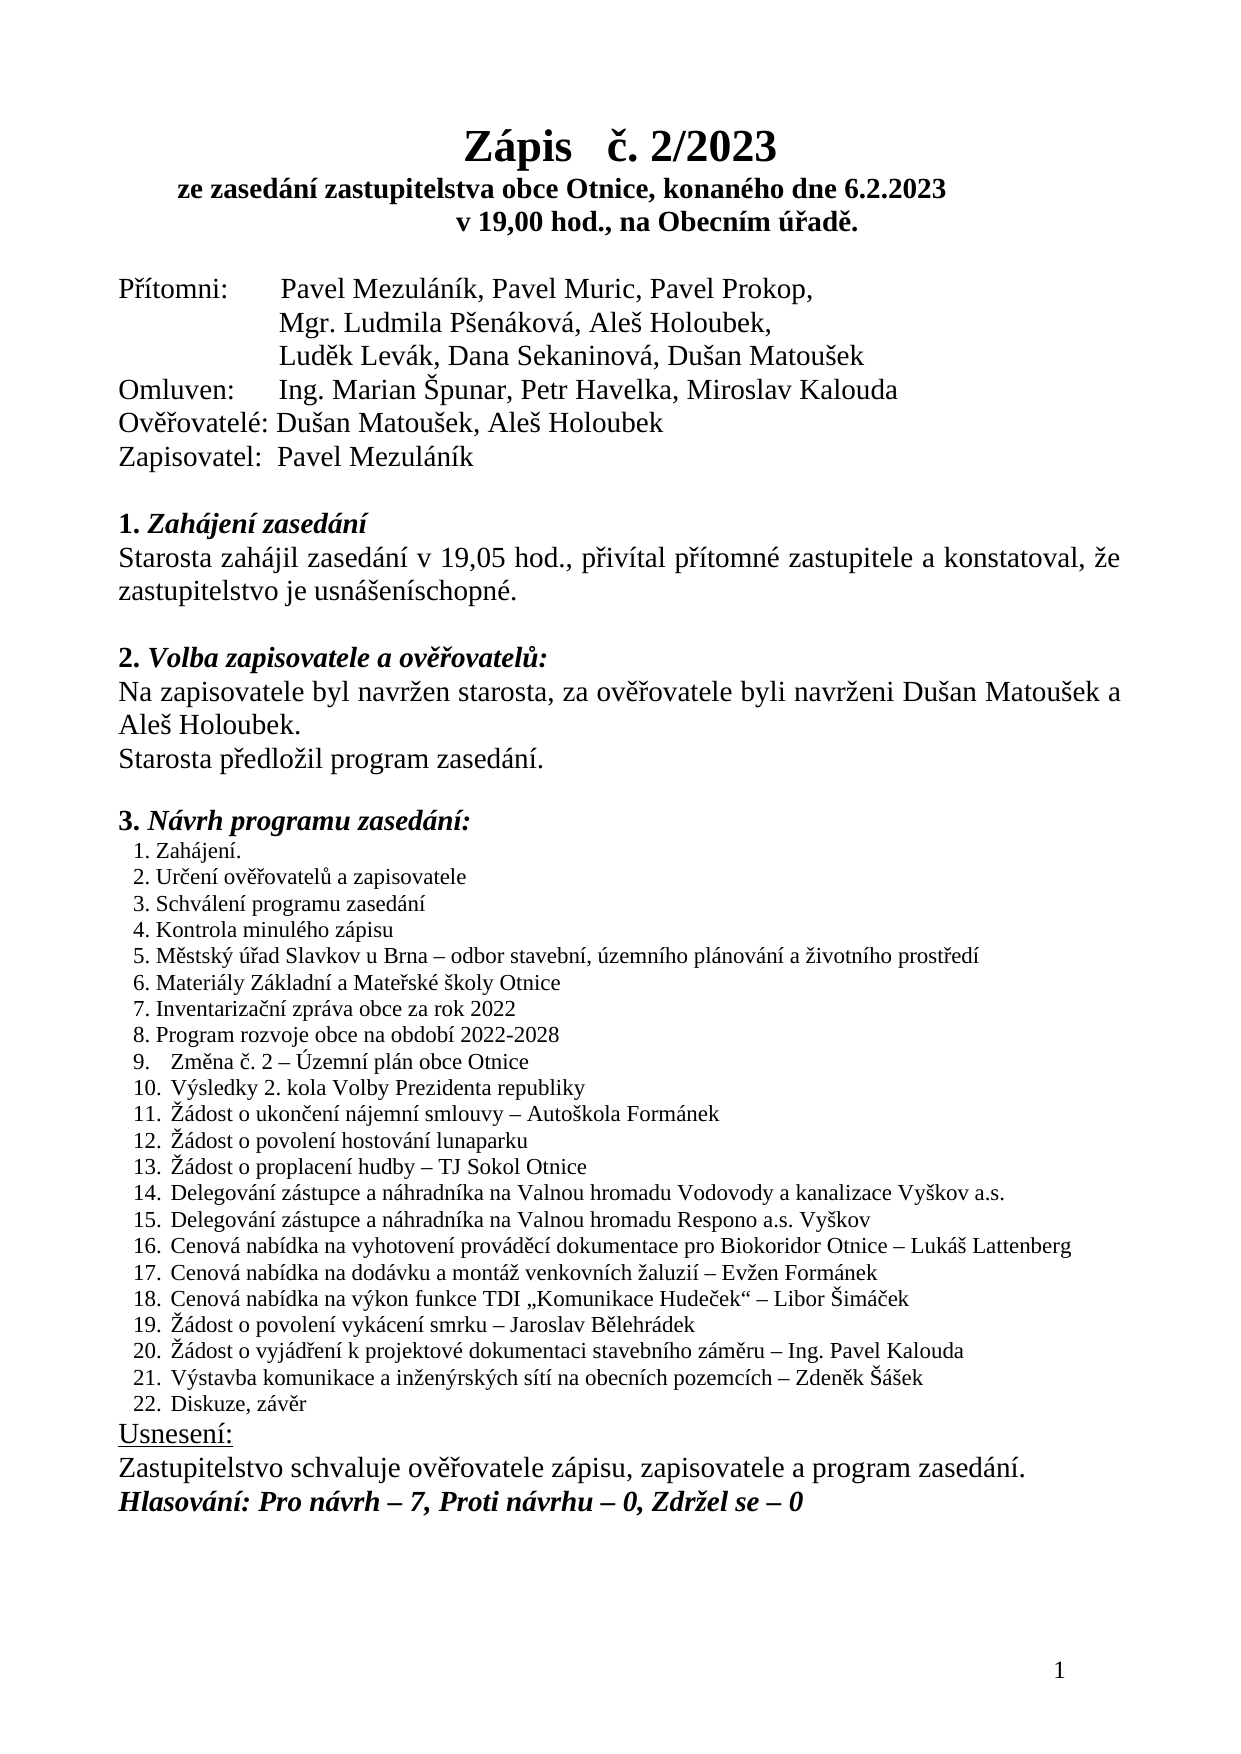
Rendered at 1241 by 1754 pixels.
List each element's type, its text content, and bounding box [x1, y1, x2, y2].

list Cenová nabídka na výkon funkce TDI „Komunikace Hudeček“ – Libor Šimáček [133, 1285, 1122, 1311]
list Kontrola minulého zápisu [133, 916, 1122, 942]
list Program rozvoje obce na období 2022-2028 [133, 1021, 1122, 1048]
list Žádost o vyjádření k projektové dokumentaci stavebního záměru – Ing. Pavel Kalouda [133, 1338, 1122, 1364]
text 2. Volba zapisovatele a ověřovatelů: [118, 640, 1122, 674]
text Omluven: Ing. Marian Špunar, Petr Havelka, Miroslav Kalouda [118, 372, 1122, 406]
text Ověřovatelé: Dušan Matoušek, Aleš Holoubek [118, 406, 1122, 439]
list Cenová nabídka na vyhotovení prováděcí dokumentace pro Biokoridor Otnice – Lukáš Lattenberg [133, 1232, 1122, 1258]
list Zahájení. [133, 837, 1122, 863]
text ze zasedání zastupitelstva obce Otnice, konaného dne 6.2.2023 v 19,00 hod., na Obecním úřadě. [118, 171, 1122, 238]
list Delegování zástupce a náhradníka na Valnou hromadu Respono a.s. Vyškov [133, 1206, 1122, 1232]
text Zápis č. 2/2023 [118, 118, 1122, 171]
list Materiály Základní a Mateřské školy Otnice [133, 969, 1122, 995]
text Starosta předložil program zasedání. [118, 741, 1122, 774]
list Výsledky 2. kola Volby Prezidenta republiky [133, 1074, 1122, 1100]
text Starosta zahájil zasedání v 19,05 hod., přivítal přítomné zastupitele a konstatoval, že zastupitelstvo je usnášeníschopné. [118, 540, 1122, 607]
list Určení ověřovatelů a zapisovatele [133, 863, 1122, 889]
text 3. Návrh programu zasedání: [118, 803, 1122, 837]
text Hlasování: Pro návrh – 7, Proti návrhu – 0, Zdržel se – 0 [118, 1484, 1122, 1517]
list Inventarizační zpráva obce za rok 2022 [133, 995, 1122, 1021]
text Zastupitelstvo schvaluje ověřovatele zápisu, zapisovatele a program zasedání. [118, 1450, 1122, 1484]
list Výstavba komunikace a inženýrských sítí na obecních pozemcích – Zdeněk Šášek [133, 1364, 1122, 1390]
list Žádost o povolení hostování lunaparku [133, 1127, 1122, 1153]
list Žádost o proplacení hudby – TJ Sokol Otnice [133, 1153, 1122, 1179]
text Na zapisovatele byl navržen starosta, za ověřovatele byli navrženi Dušan Matoušek a Aleš Holoubek. [118, 674, 1122, 741]
list Diskuze, závěr [133, 1390, 1122, 1417]
text Luděk Levák, Dana Sekaninová, Dušan Matoušek [118, 338, 1122, 372]
text Přítomni: Pavel Mezuláník, Pavel Muric, Pavel Prokop, [118, 271, 1122, 305]
list Schválení programu zasedání [133, 889, 1122, 916]
list Žádost o povolení vykácení smrku – Jaroslav Bělehrádek [133, 1311, 1122, 1338]
list Žádost o ukončení nájemní smlouvy – Autoškola Formánek [133, 1100, 1122, 1127]
text Mgr. Ludmila Pšenáková, Aleš Holoubek, [118, 305, 1122, 338]
text Usnesení: [118, 1417, 1122, 1450]
text Zapisovatel: Pavel Mezuláník [118, 439, 1122, 473]
list Delegování zástupce a náhradníka na Valnou hromadu Vodovody a kanalizace Vyškov a.s. [133, 1179, 1122, 1206]
list Cenová nabídka na dodávku a montáž venkovních žaluzií – Evžen Formánek [133, 1258, 1122, 1285]
list Změna č. 2 – Územní plán obce Otnice [133, 1048, 1122, 1074]
list Městský úřad Slavkov u Brna – odbor stavební, územního plánování a životního prostředí [133, 942, 1122, 969]
text 1. Zahájení zasedání [118, 506, 1122, 540]
